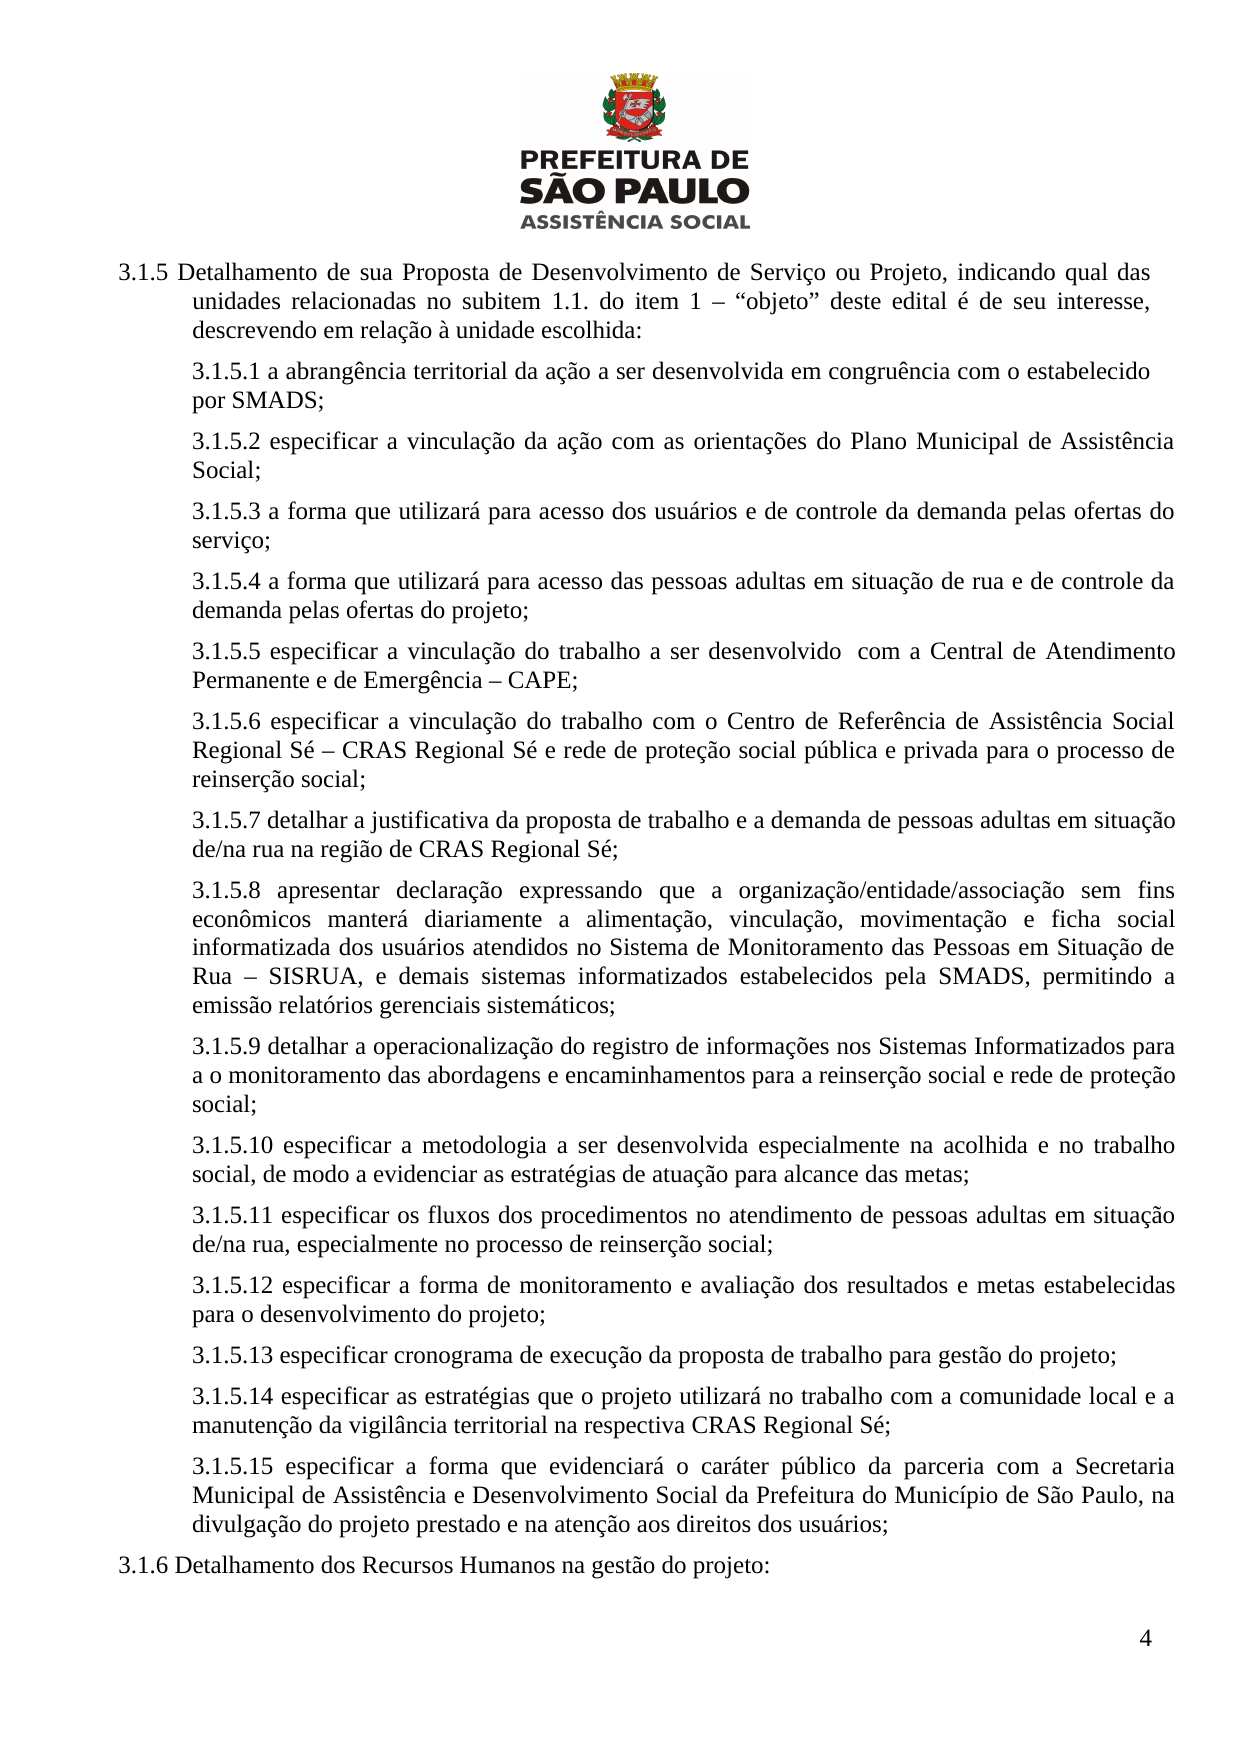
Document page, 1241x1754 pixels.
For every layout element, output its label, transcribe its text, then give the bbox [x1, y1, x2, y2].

text 3.1.5.13 especificar cronograma de execução da proposta de trabalho para gestão do projeto; [192, 1340, 1176, 1369]
text 3.1.5.8 apresentar declaração expressando que a organização/entidade/associação sem fins econômicos manterá diariamente a alimentação, vinculação, movimentação e ficha social informatizada dos usuários atendidos no Sistema de Monitoramento das Pessoas em Situação de Rua – SISRUA, e demais sistemas informatizados estabelecidos pela SMADS, permitindo a emissão relatórios gerenciais sistemáticos; [192, 875, 1176, 1019]
text 3.1.5.4 a forma que utilizará para acesso das pessoas adultas em situação de rua e de controle da demanda pelas ofertas do projeto; [192, 566, 1176, 624]
text 3.1.6 Detalhamento dos Recursos Humanos na gestão do projeto: [118, 1550, 1176, 1579]
text 3.1.5.15 especificar a forma que evidenciará o caráter público da parceria com a Secretaria Municipal de Assistência e Desenvolvimento Social da Prefeitura do Município de São Paulo, na divulgação do projeto prestado e na atenção aos direitos dos usuários; [192, 1451, 1176, 1537]
text 3.1.5.12 especificar a forma de monitoramento e avaliação dos resultados e metas estabelecidas para o desenvolvimento do projeto; [192, 1270, 1176, 1327]
text 3.1.5.9 detalhar a operacionalização do registro de informações nos Sistemas Informatizados para a o monitoramento das abordagens e encaminhamentos para a reinserção social e rede de proteção social; [192, 1031, 1176, 1117]
picture [520, 73, 750, 229]
text 3.1.5.7 detalhar a justificativa da proposta de trabalho e a demanda de pessoas adultas em situação de/na rua na região de CRAS Regional Sé; [192, 805, 1176, 862]
text 3.1.5.11 especificar os fluxos dos procedimentos no atendimento de pessoas adultas em situação de/na rua, especialmente no processo de reinserção social; [192, 1200, 1176, 1257]
text 3.1.5.2 especificar a vinculação da ação com as orientações do Plano Municipal de Assistência Social; [192, 426, 1176, 484]
text 3.1.5.3 a forma que utilizará para acesso dos usuários e de controle da demanda pelas ofertas do serviço; [192, 496, 1176, 554]
text 3.1.5.5 especificar a vinculação do trabalho a ser desenvolvido com a Central de Atendimento Permanente e de Emergência – CAPE; [192, 636, 1176, 694]
text 3.1.5.6 especificar a vinculação do trabalho com o Centro de Referência de Assistência Social Regional Sé – CRAS Regional Sé e rede de proteção social pública e privada para o processo de reinserção social; [192, 706, 1176, 792]
text 3.1.5.10 especificar a metodologia a ser desenvolvida especialmente na acolhida e no trabalho social, de modo a evidenciar as estratégias de atuação para alcance das metas; [192, 1130, 1176, 1187]
text 3.1.5 Detalhamento de sua Proposta de Desenvolvimento de Serviço ou Projeto, indicando qual das unidades relacionadas no subitem 1.1. do item 1 – “objeto” deste edital é de seu interesse, descrevendo em relação à unidade escolhida: [118, 257, 1152, 344]
text 3.1.5.14 especificar as estratégias que o projeto utilizará no trabalho com a comunidade local e a manutenção da vigilância territorial na respectiva CRAS Regional Sé; [192, 1381, 1176, 1439]
text 3.1.5.1 a abrangência territorial da ação a ser desenvolvida em congruência com o estabelecido por SMADS; [192, 356, 1152, 414]
